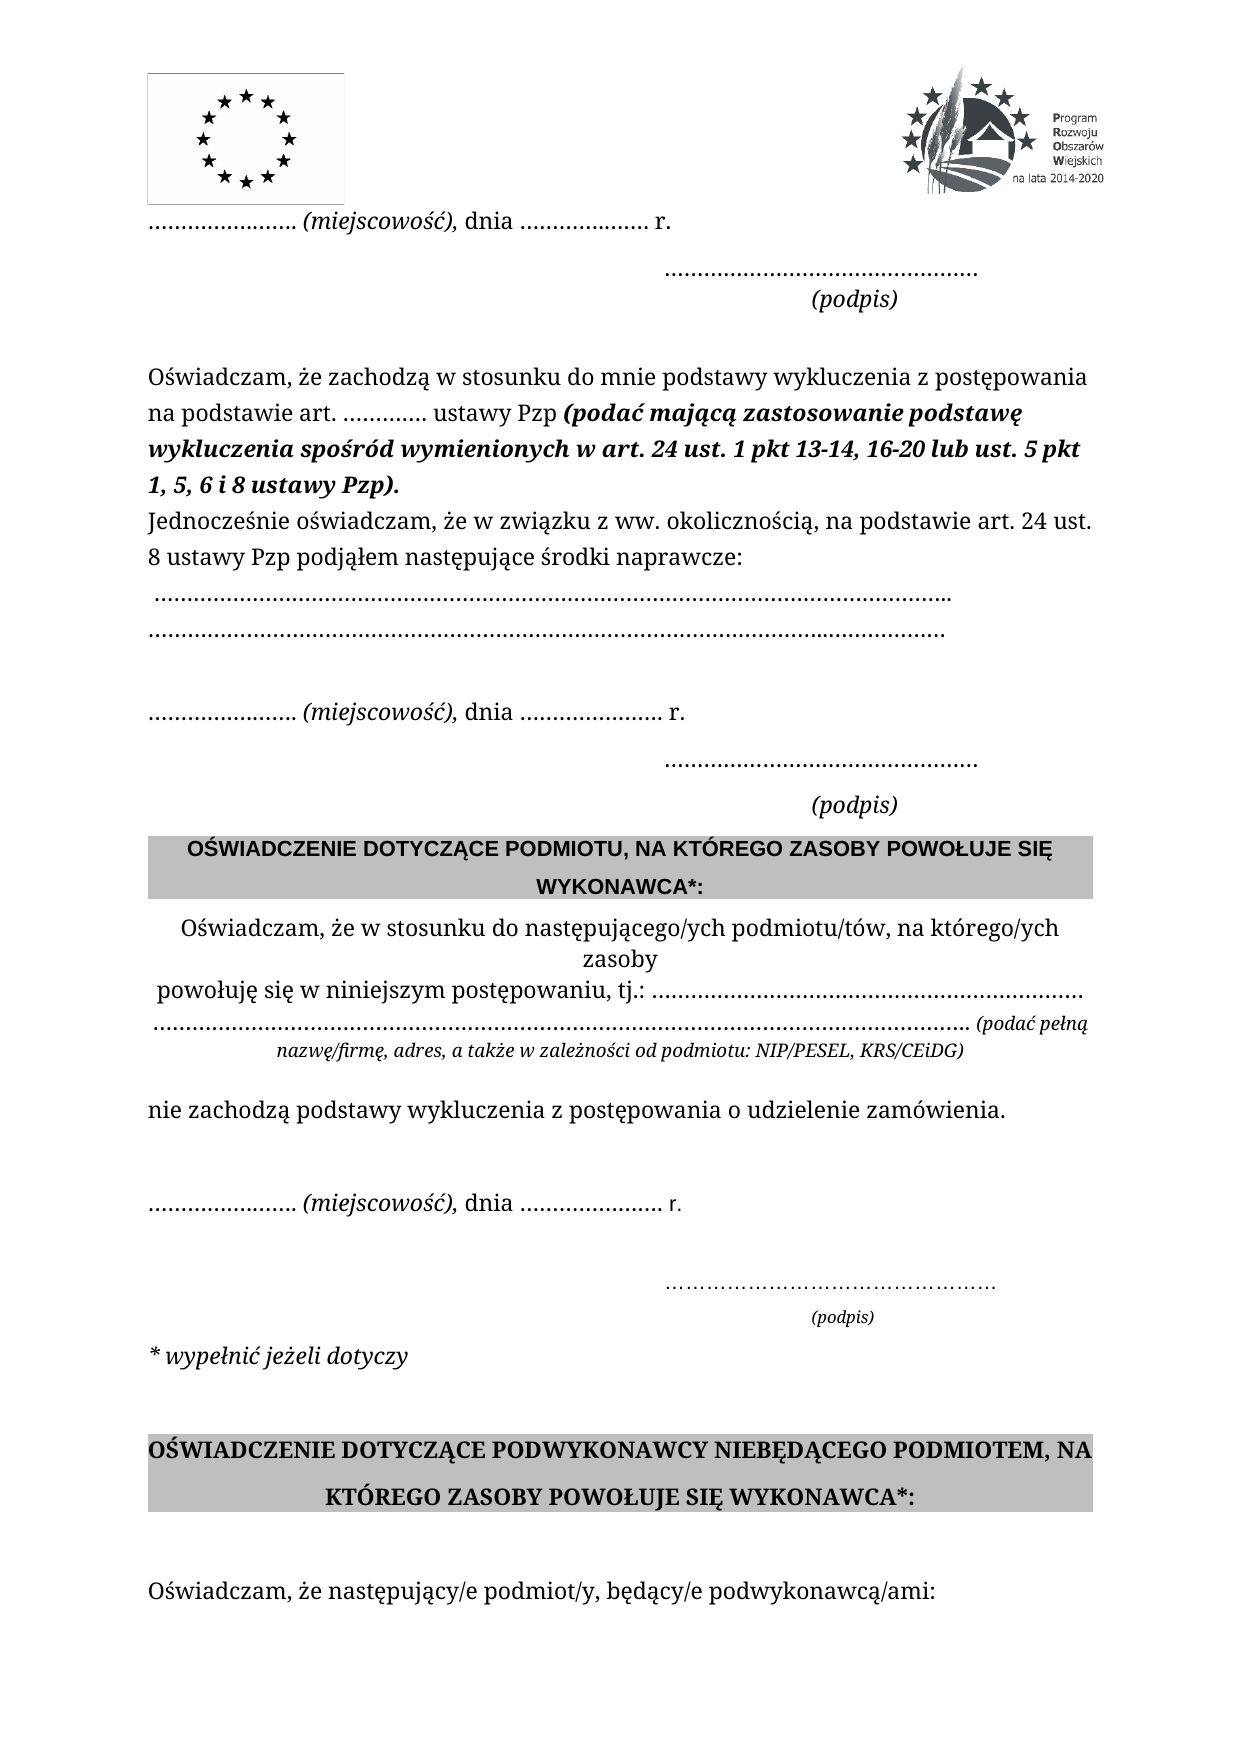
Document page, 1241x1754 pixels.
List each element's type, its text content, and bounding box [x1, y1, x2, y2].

text OŚWIADCZENIE DOTYCZĄCE PODMIOTU, NA KTÓREGO ZASOBY POWOŁUJE SIĘ WYKONAWCA*: [148, 836, 1093, 899]
text (podpis) [738, 1306, 1093, 1329]
text ………………………………………… [148, 1270, 1093, 1294]
text (podpis) [738, 283, 1093, 314]
picture [895, 57, 1110, 204]
text * wypełnić jeżeli dotyczy [148, 1340, 1093, 1371]
text nie zachodzą podstawy wykluczenia z postępowania o udzielenie zamówienia. [148, 1094, 1093, 1125]
text …………….……. (miejscowość), dnia ………….……. r. [148, 205, 1093, 236]
text Oświadczam, że w stosunku do następującego/ych podmiotu/tów, na którego/ych zasoby powołuję się w niniejszym postępowaniu, tj.: ……………………………………………………………………………………………………………………………………………………………………….. (podać pełną nazwę/firmę, adres, a także w zależności od podmiotu: NIP/PESEL, KRS/CEiDG) [148, 912, 1093, 1062]
text (podpis) [738, 789, 1093, 821]
text ………………………………………… [148, 742, 1093, 774]
text Oświadczam, że następujący/e podmiot/y, będący/e podwykonawcą/ami: [148, 1574, 1093, 1606]
text OŚWIADCZENIE DOTYCZĄCE PODWYKONAWCY NIEBĘDĄCEGO PODMIOTEM, NA KTÓREGO ZASOBY POWOŁUJE SIĘ WYKONAWCA*: [148, 1434, 1093, 1512]
text Oświadczam, że zachodzą w stosunku do mnie podstawy wykluczenia z postępowania na podstawie art. …………. ustawy Pzp (podać mającą zastosowanie podstawę wykluczenia spośród wymienionych w art. 24 ust. 1 pkt 13-14, 16-20 lub ust. 5 pkt 1, 5, 6 i 8 ustawy Pzp). [148, 361, 1093, 500]
picture [147, 73, 345, 205]
text Jednocześnie oświadczam, że w związku z ww. okolicznością, na podstawie art. 24 ust. 8 ustawy Pzp podjąłem następujące środki naprawcze: [148, 505, 1093, 572]
text …………….……. (miejscowość), dnia …………………. r. [148, 696, 1093, 727]
text …………………………………………………………………………………………..……………… [148, 613, 1093, 644]
text ………………………………………………………………………………………………………….. [148, 577, 1093, 608]
text ………………………………………… [148, 252, 1093, 283]
text …………….……. (miejscowość), dnia …………………. r. [148, 1187, 1093, 1219]
